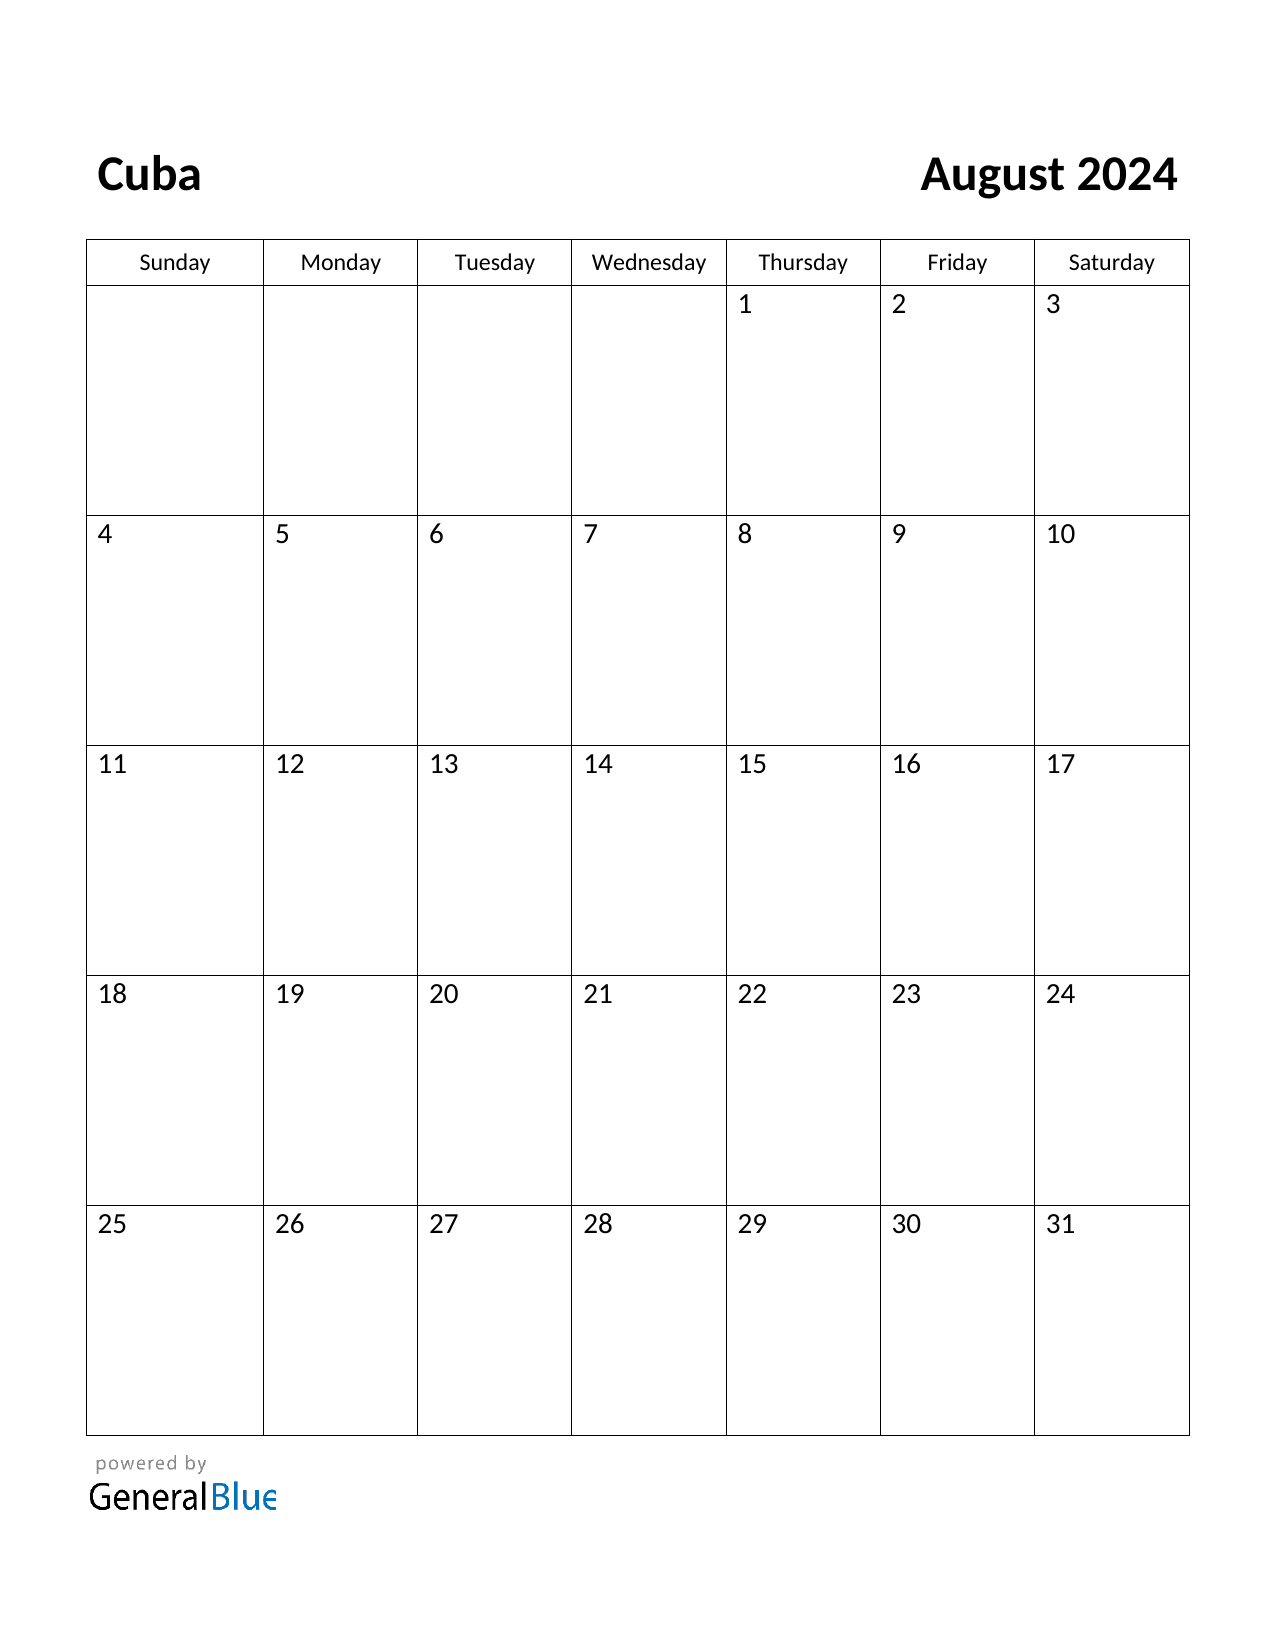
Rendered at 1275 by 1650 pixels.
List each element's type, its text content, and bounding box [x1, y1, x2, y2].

table_cell [264, 1238, 417, 1434]
table_cell 24 [1035, 976, 1189, 1008]
table_cell Monday [264, 240, 417, 284]
table_cell [727, 778, 880, 974]
table_cell [87, 1008, 263, 1204]
table_cell [881, 1238, 1034, 1434]
table_cell [881, 548, 1034, 744]
table_cell [418, 286, 571, 318]
table_cell 2 [881, 286, 1034, 318]
table_cell [1035, 1238, 1189, 1434]
table_cell 20 [418, 976, 571, 1008]
table_cell Saturday [1035, 240, 1189, 284]
table_cell [1035, 1008, 1189, 1204]
table_cell 23 [881, 976, 1034, 1008]
table_cell [572, 548, 726, 744]
table_cell Thursday [727, 240, 880, 284]
table_cell [86, 1436, 1189, 1534]
table_cell Tuesday [418, 240, 571, 284]
table_cell 29 [727, 1206, 880, 1238]
table_cell [1035, 318, 1189, 514]
table_cell 10 [1035, 516, 1189, 548]
table_cell 15 [727, 746, 880, 778]
table_header Cuba [86, 105, 572, 239]
table_cell [727, 1008, 880, 1204]
table_cell [264, 318, 417, 514]
table_cell 31 [1035, 1206, 1189, 1238]
table_cell 1 [727, 286, 880, 318]
table_cell [881, 778, 1034, 974]
table_cell [881, 1008, 1034, 1204]
table_cell [572, 318, 726, 514]
table_cell [87, 548, 263, 744]
table_cell 22 [727, 976, 880, 1008]
table_cell 14 [572, 746, 726, 778]
table_cell [264, 778, 417, 974]
table_cell [727, 548, 880, 744]
table_cell 19 [264, 976, 417, 1008]
table_cell 13 [418, 746, 571, 778]
table_cell 17 [1035, 746, 1189, 778]
table_cell [572, 778, 726, 974]
table_cell 9 [881, 516, 1034, 548]
table_cell [727, 318, 880, 514]
table_cell Friday [881, 240, 1034, 284]
table_cell 8 [727, 516, 880, 548]
table_cell 7 [572, 516, 726, 548]
table_cell 21 [572, 976, 726, 1008]
table_cell [1035, 778, 1189, 974]
table_header August 2024 [572, 105, 1189, 239]
table_cell [572, 1238, 726, 1434]
table_cell 4 [87, 516, 263, 548]
table_cell 11 [87, 746, 263, 778]
table_cell [418, 1238, 571, 1434]
table_cell 16 [881, 746, 1034, 778]
table_cell [418, 548, 571, 744]
table_cell [87, 286, 263, 318]
table_cell [418, 778, 571, 974]
table_cell [881, 318, 1034, 514]
table_cell [418, 318, 571, 514]
table_cell [264, 548, 417, 744]
table_cell [572, 286, 726, 318]
table_cell [264, 1008, 417, 1204]
table_cell 30 [881, 1206, 1034, 1238]
table_cell [418, 1008, 571, 1204]
table_cell [727, 1238, 880, 1434]
picture [88, 1452, 276, 1515]
table_cell 28 [572, 1206, 726, 1238]
table_cell 27 [418, 1206, 571, 1238]
table_cell 25 [87, 1206, 263, 1238]
table_cell 3 [1035, 286, 1189, 318]
table_cell 18 [87, 976, 263, 1008]
table_cell [1035, 548, 1189, 744]
table_cell 6 [418, 516, 571, 548]
table_cell [87, 1238, 263, 1434]
table_cell Sunday [87, 240, 263, 284]
table_cell [264, 286, 417, 318]
table_cell 26 [264, 1206, 417, 1238]
table_cell [87, 778, 263, 974]
table_cell [572, 1008, 726, 1204]
table_cell 12 [264, 746, 417, 778]
table_cell [87, 318, 263, 514]
table_cell 5 [264, 516, 417, 548]
table_cell Wednesday [572, 240, 726, 284]
